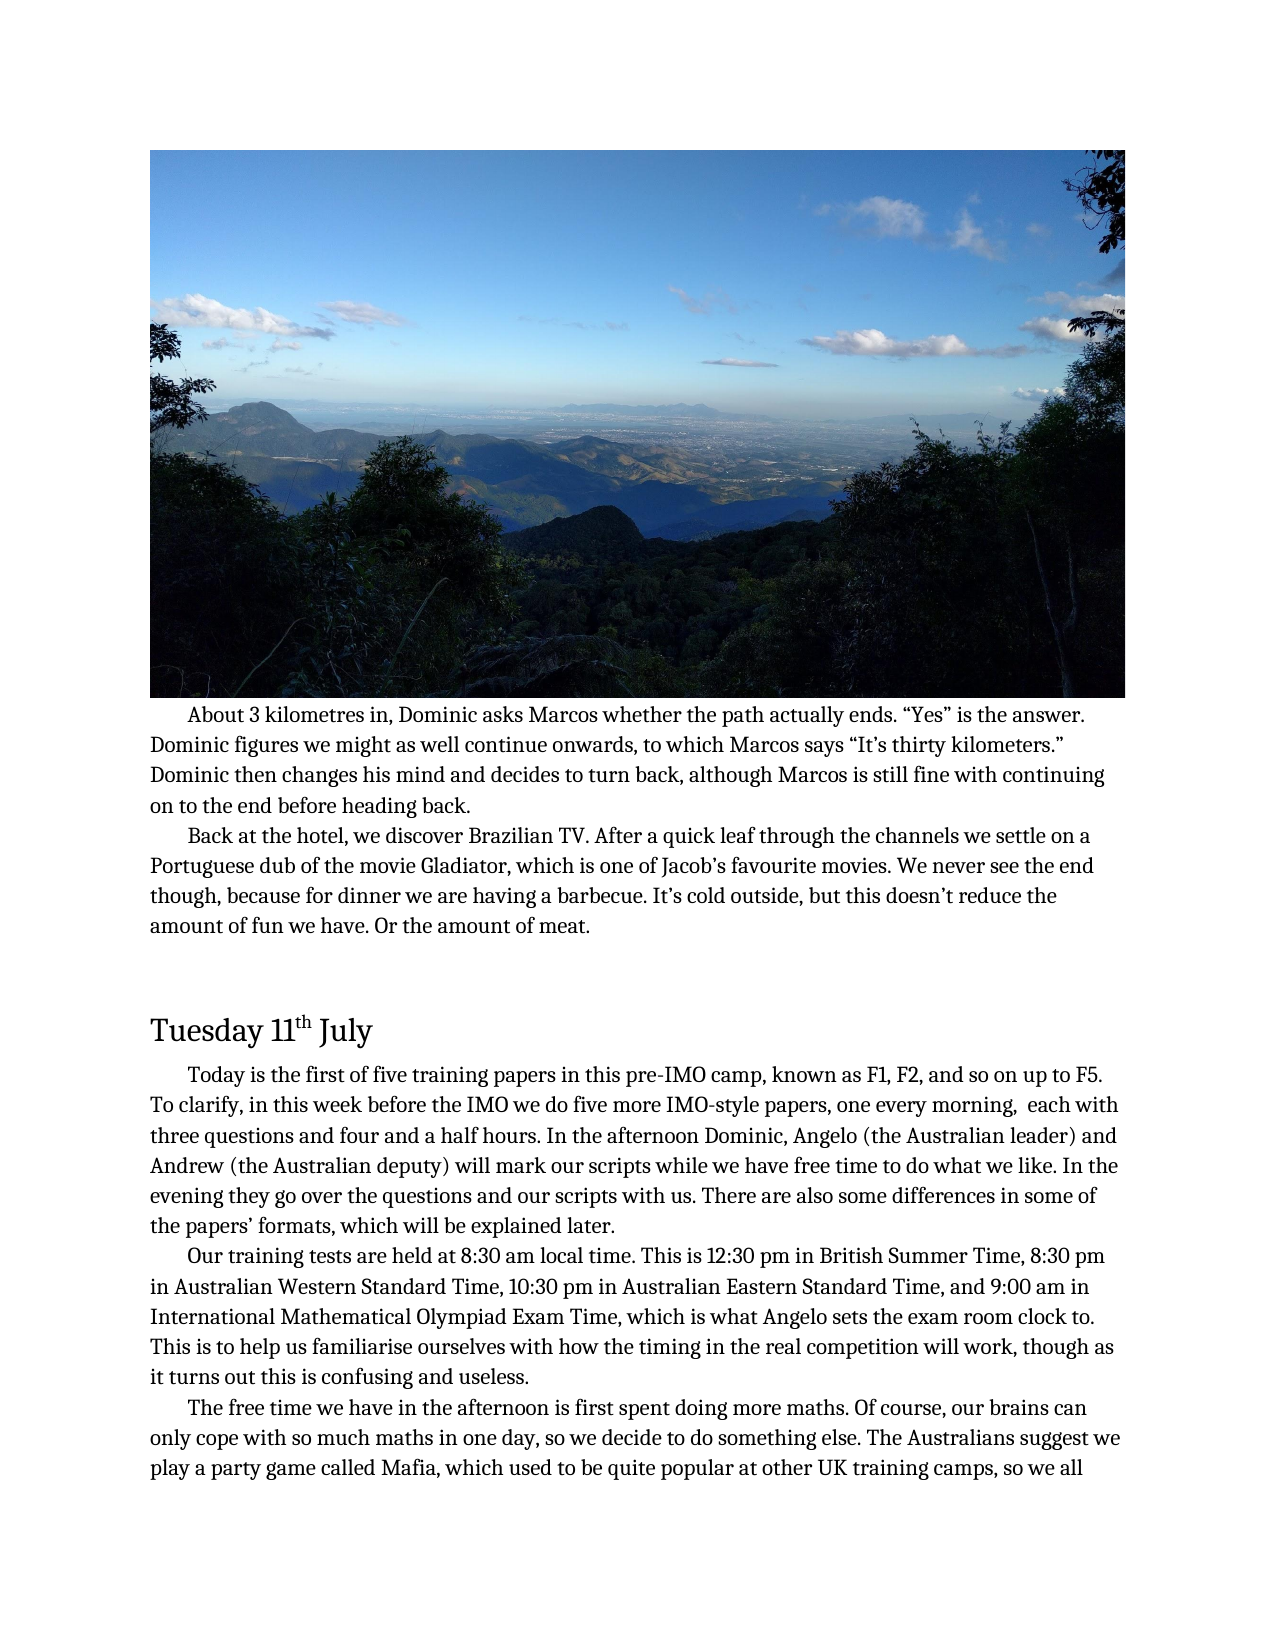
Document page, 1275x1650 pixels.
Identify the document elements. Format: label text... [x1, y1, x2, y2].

subtitle Tuesday 11th July [150, 1011, 1125, 1049]
text Today is the first of five training papers in this pre-IMO camp, known as F1, F2, and so on up to F5. To clarify, in this week before the IMO we do five more IMO-style papers, one every morning, each with three questions and four and a half hours. In the afternoon Dominic, Angelo (the Australian leader) and Andrew (the Australian deputy) will mark our scripts while we have free time to do what we like. In the evening they go over the questions and our scripts with us. There are also some differences in some of the papers’ formats, which will be explained later. [150, 1062, 1125, 1239]
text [150, 1394, 1125, 1481]
text Back at the hotel, we discover Brazilian TV. After a quick leaf through the channels we settle on a Portuguese dub of the movie Gladiator, which is one of Jacob’s favourite movies. We never see the end though, because for dinner we are having a barbecue. It’s cold outside, but this doesn’t reduce the amount of fun we have. Or the amount of meat. [150, 823, 1125, 939]
picture [150, 150, 1125, 698]
text Our training tests are held at 8:30 am local time. This is 12:30 pm in British Summer Time, 8:30 pm in Australian Western Standard Time, 10:30 pm in Australian Eastern Standard Time, and 9:00 am in International Mathematical Olympiad Exam Time, which is what Angelo sets the exam room clock to. This is to help us familiarise ourselves with how the timing in the real competition will work, though as it turns out this is confusing and useless. [150, 1243, 1125, 1390]
text About 3 kilometres in, Dominic asks Marcos whether the path actually ends. “Yes” is the answer. Dominic figures we might as well continue onwards, to which Marcos says “It’s thirty kilometers.” Dominic then changes his mind and decides to turn back, although Marcos is still fine with continuing on to the end before heading back. [150, 702, 1125, 819]
